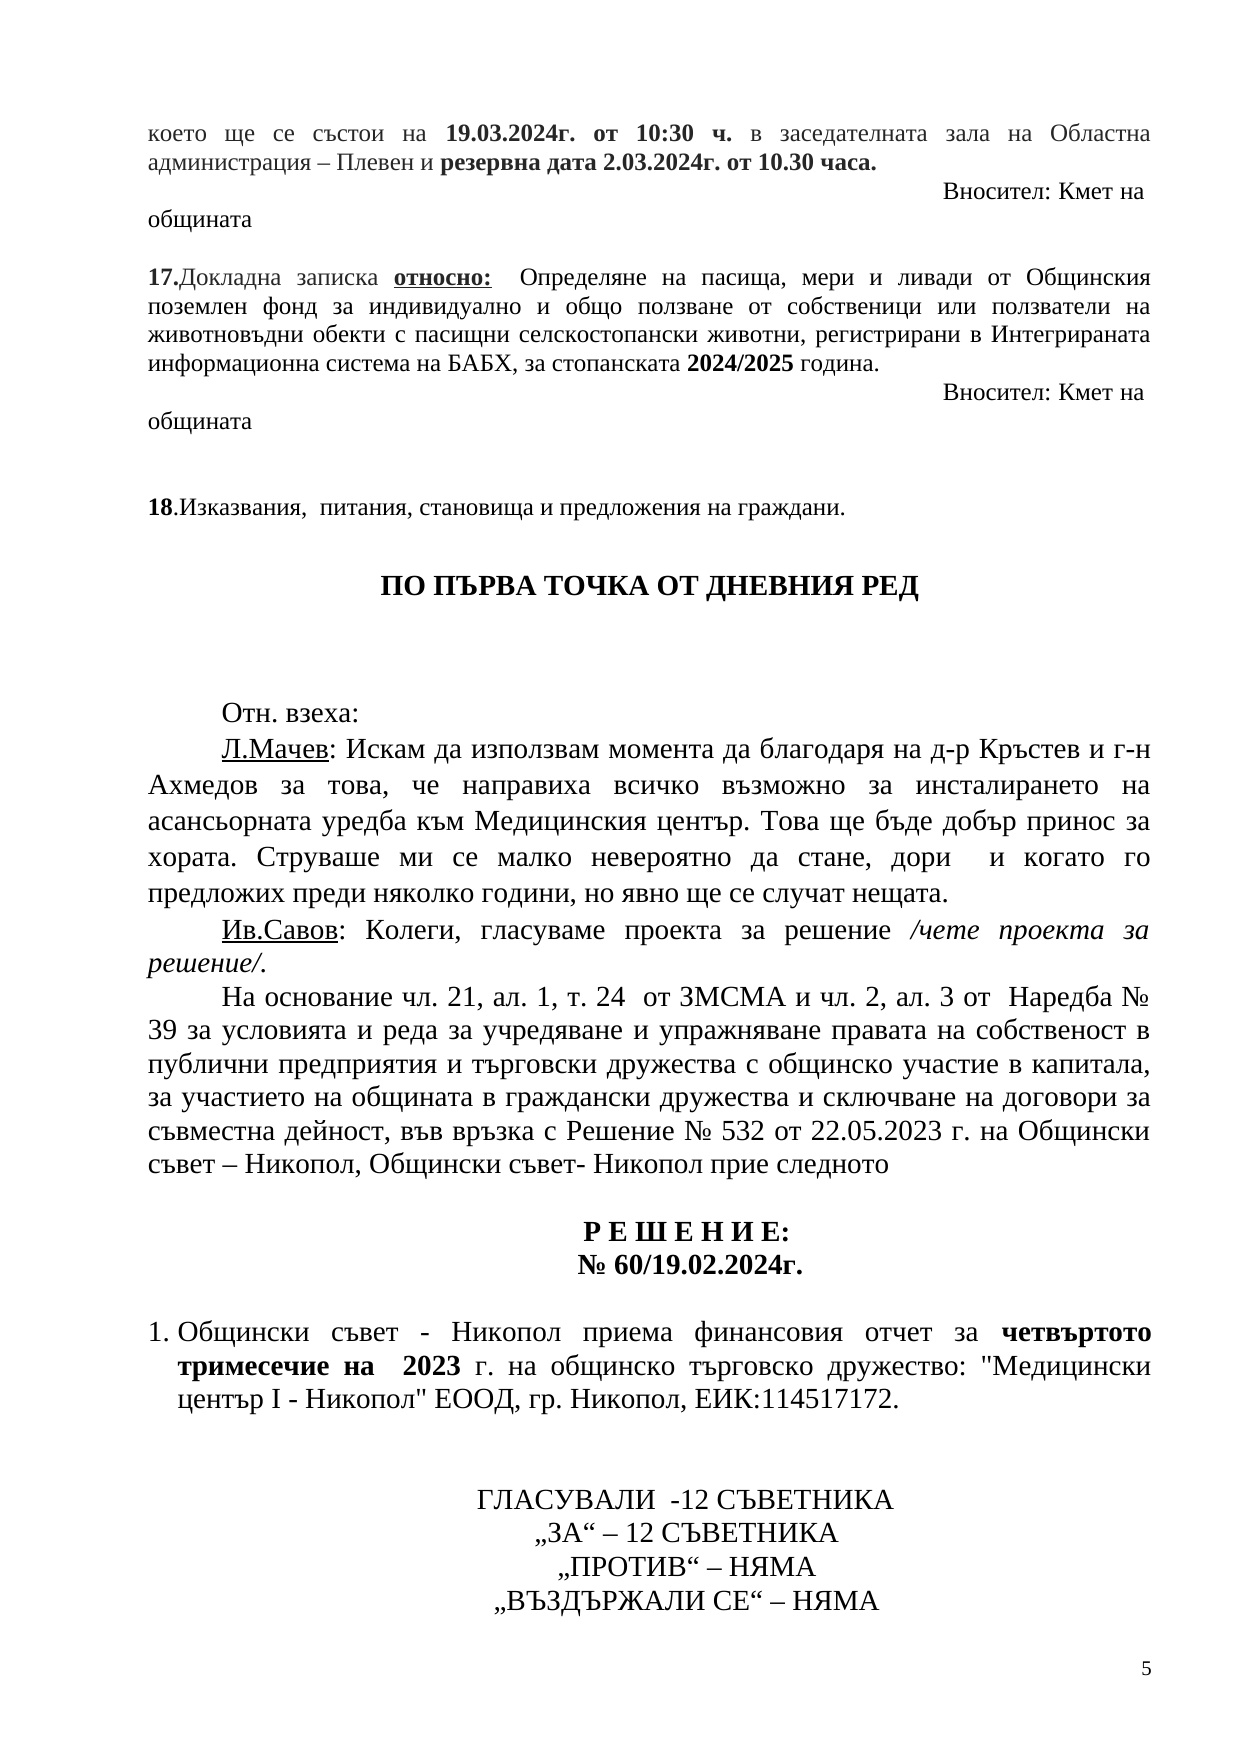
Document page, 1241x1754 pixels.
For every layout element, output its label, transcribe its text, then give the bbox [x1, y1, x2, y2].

text ПО ПЪРВА ТОЧКА ОТ ДНЕВНИЯ РЕД [148, 568, 1152, 601]
text Вносител: Кмет на общината [148, 377, 1152, 434]
text 18.Изказвания, питания, становища и предложения на граждани. [148, 492, 1152, 521]
list Общински съвет - Никопол приема финансовия отчет за четвъртото тримесечие на 2023 г. на общинско търговско дружество: "Медицински център I - Никопол" ЕООД, гр. Никопол, ЕИК:114517172. [148, 1314, 1152, 1415]
text № 60/19.02.2024г. [148, 1247, 1152, 1281]
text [148, 118, 1152, 176]
text ГЛАСУВАЛИ -12 СЪВЕТНИКА [148, 1482, 1149, 1516]
text Вносител: Кмет на общината [148, 176, 1152, 233]
text Ив.Савов: Колеги, гласуваме проекта за решение /чете проекта за решение/. [148, 912, 1149, 979]
text На основание чл. 21, ал. 1, т. 24 от ЗМСМА и чл. 2, ал. 3 от Наредба № 39 за условията и реда за учредяване и упражняване правата на собственост в публични предприятия и търговски дружества с общинско участие в капитала, за участието на общината в граждански дружества и сключване на договори за съвместна дейност, във връзка с Решение № 532 от 22.05.2023 г. на Общински съвет – Никопол, Общински съвет- Никопол прие следното [148, 979, 1152, 1180]
text Отн. взеха: [148, 695, 1152, 728]
text „ВЪЗДЪРЖАЛИ СЕ“ – НЯМА [148, 1583, 1152, 1616]
text „ПРОТИВ“ – НЯМА [148, 1549, 1152, 1583]
text Л.Мачев: Искам да използвам момента да благодаря на д-р Кръстев и г-н Ахмедов за това, че направиха всичко възможно за инсталирането на асансьорната уредба към Медицинския център. Това ще бъде добър принос за хората. Струваше ми се малко невероятно да стане, дори и когато го предложих преди няколко години, но явно ще се случат нещата. [148, 731, 1152, 909]
text Р Е Ш Е Н И Е: [148, 1214, 1152, 1247]
text „ЗА“ – 12 СЪВЕТНИКА [148, 1516, 1152, 1549]
text 17.Докладна записка относно: Определяне на пасища, мери и ливади от Общинския поземлен фонд за индивидуално и общо ползване от собственици или ползватели на животновъдни обекти с пасищни селскостопански животни, регистрирани в Интегрираната информационна система на БАБХ, за стопанската 2024/2025 година. [148, 262, 1152, 377]
